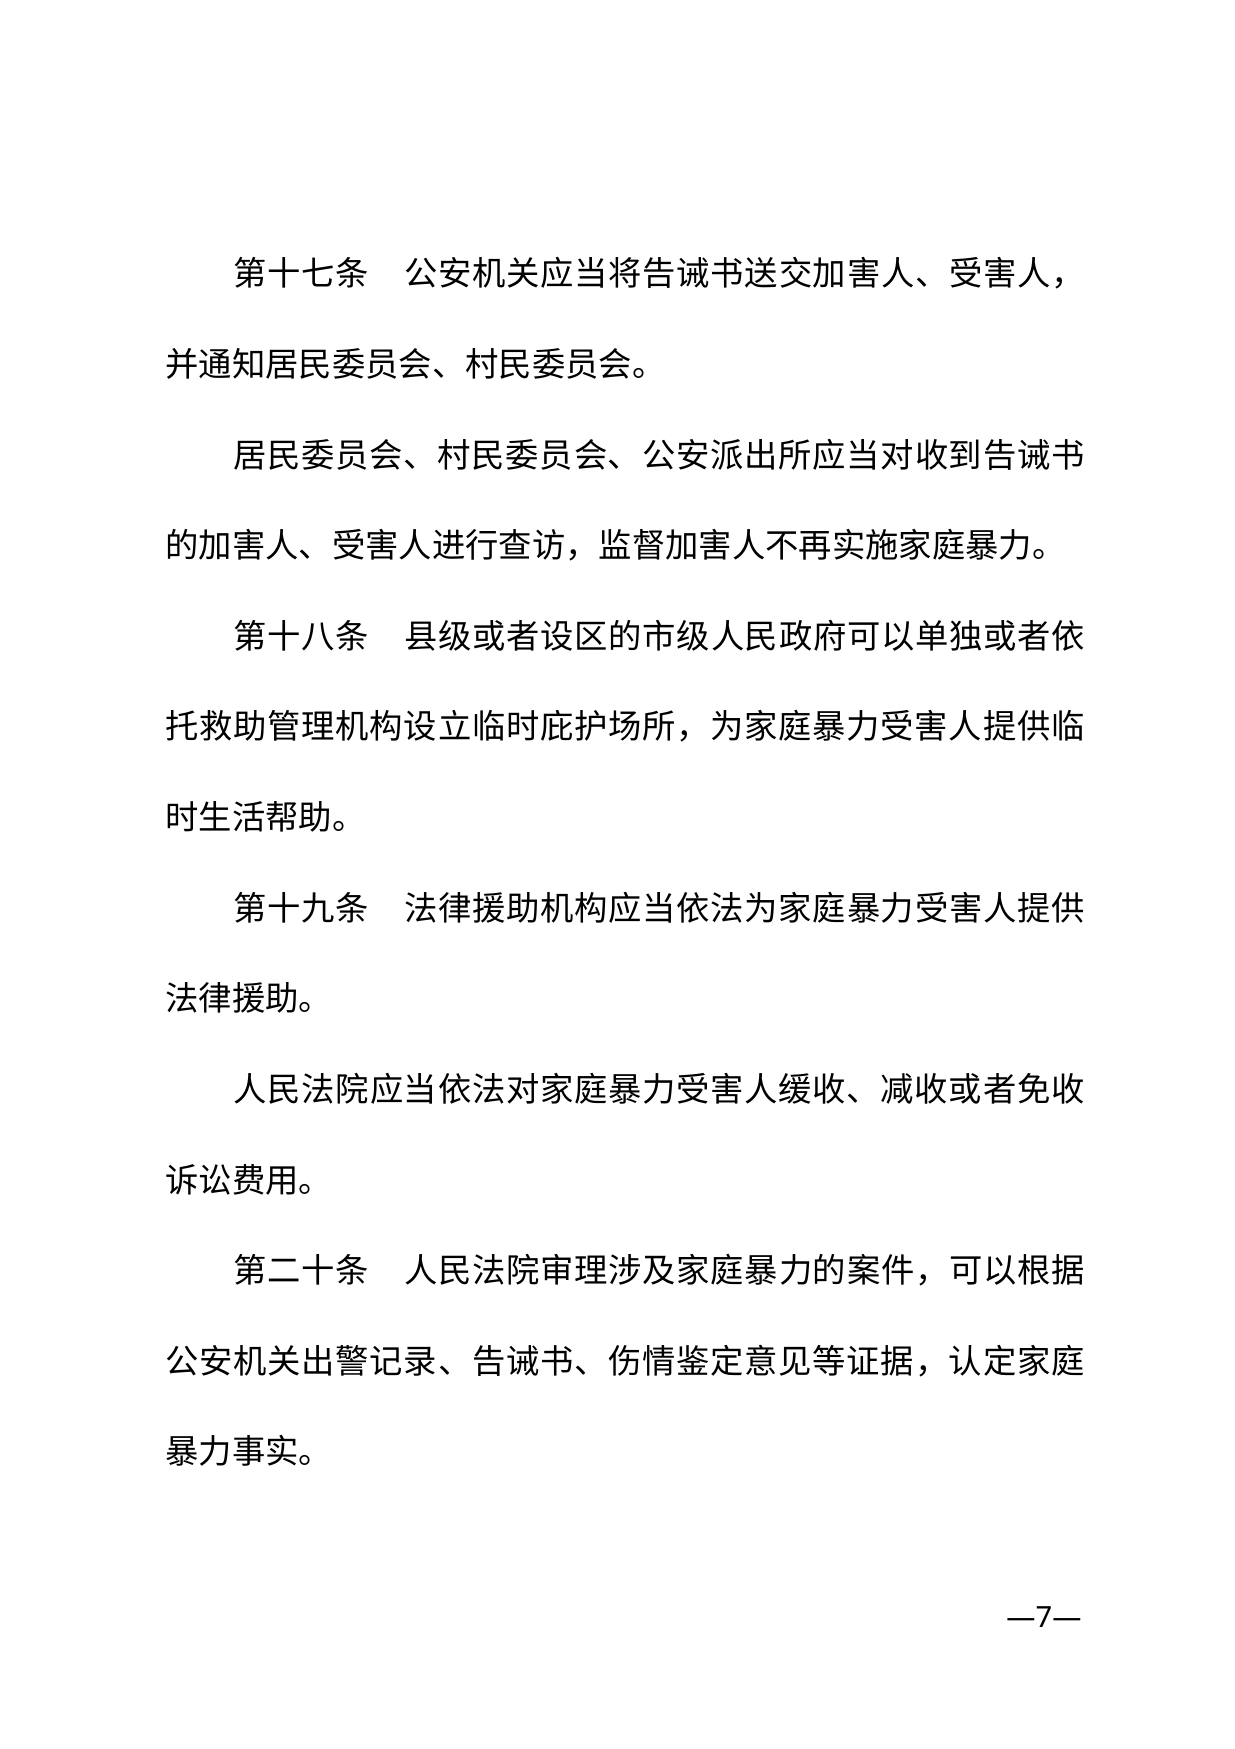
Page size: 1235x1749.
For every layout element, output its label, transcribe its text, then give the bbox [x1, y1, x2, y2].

text 居民委员会、村民委员会、公安派出所应当对收到告诫书的加害人、受害人进行查访，监督加害人不再实施家庭暴力。 [165, 407, 1087, 588]
text 人民法院应当依法对家庭暴力受害人缓收、减收或者免收诉讼费用。 [165, 1042, 1087, 1223]
text 第十九条 法律援助机构应当依法为家庭暴力受害人提供法律援助。 [165, 860, 1087, 1042]
text 第十七条 公安机关应当将告诫书送交加害人、受害人，并通知居民委员会、村民委员会。 [165, 226, 1087, 407]
text 第十八条 县级或者设区的市级人民政府可以单独或者依托救助管理机构设立临时庇护场所，为家庭暴力受害人提供临时生活帮助。 [165, 588, 1087, 860]
text 第二十条 人民法院审理涉及家庭暴力的案件，可以根据公安机关出警记录、告诫书、伤情鉴定意见等证据，认定家庭暴力事实。 [165, 1223, 1087, 1495]
